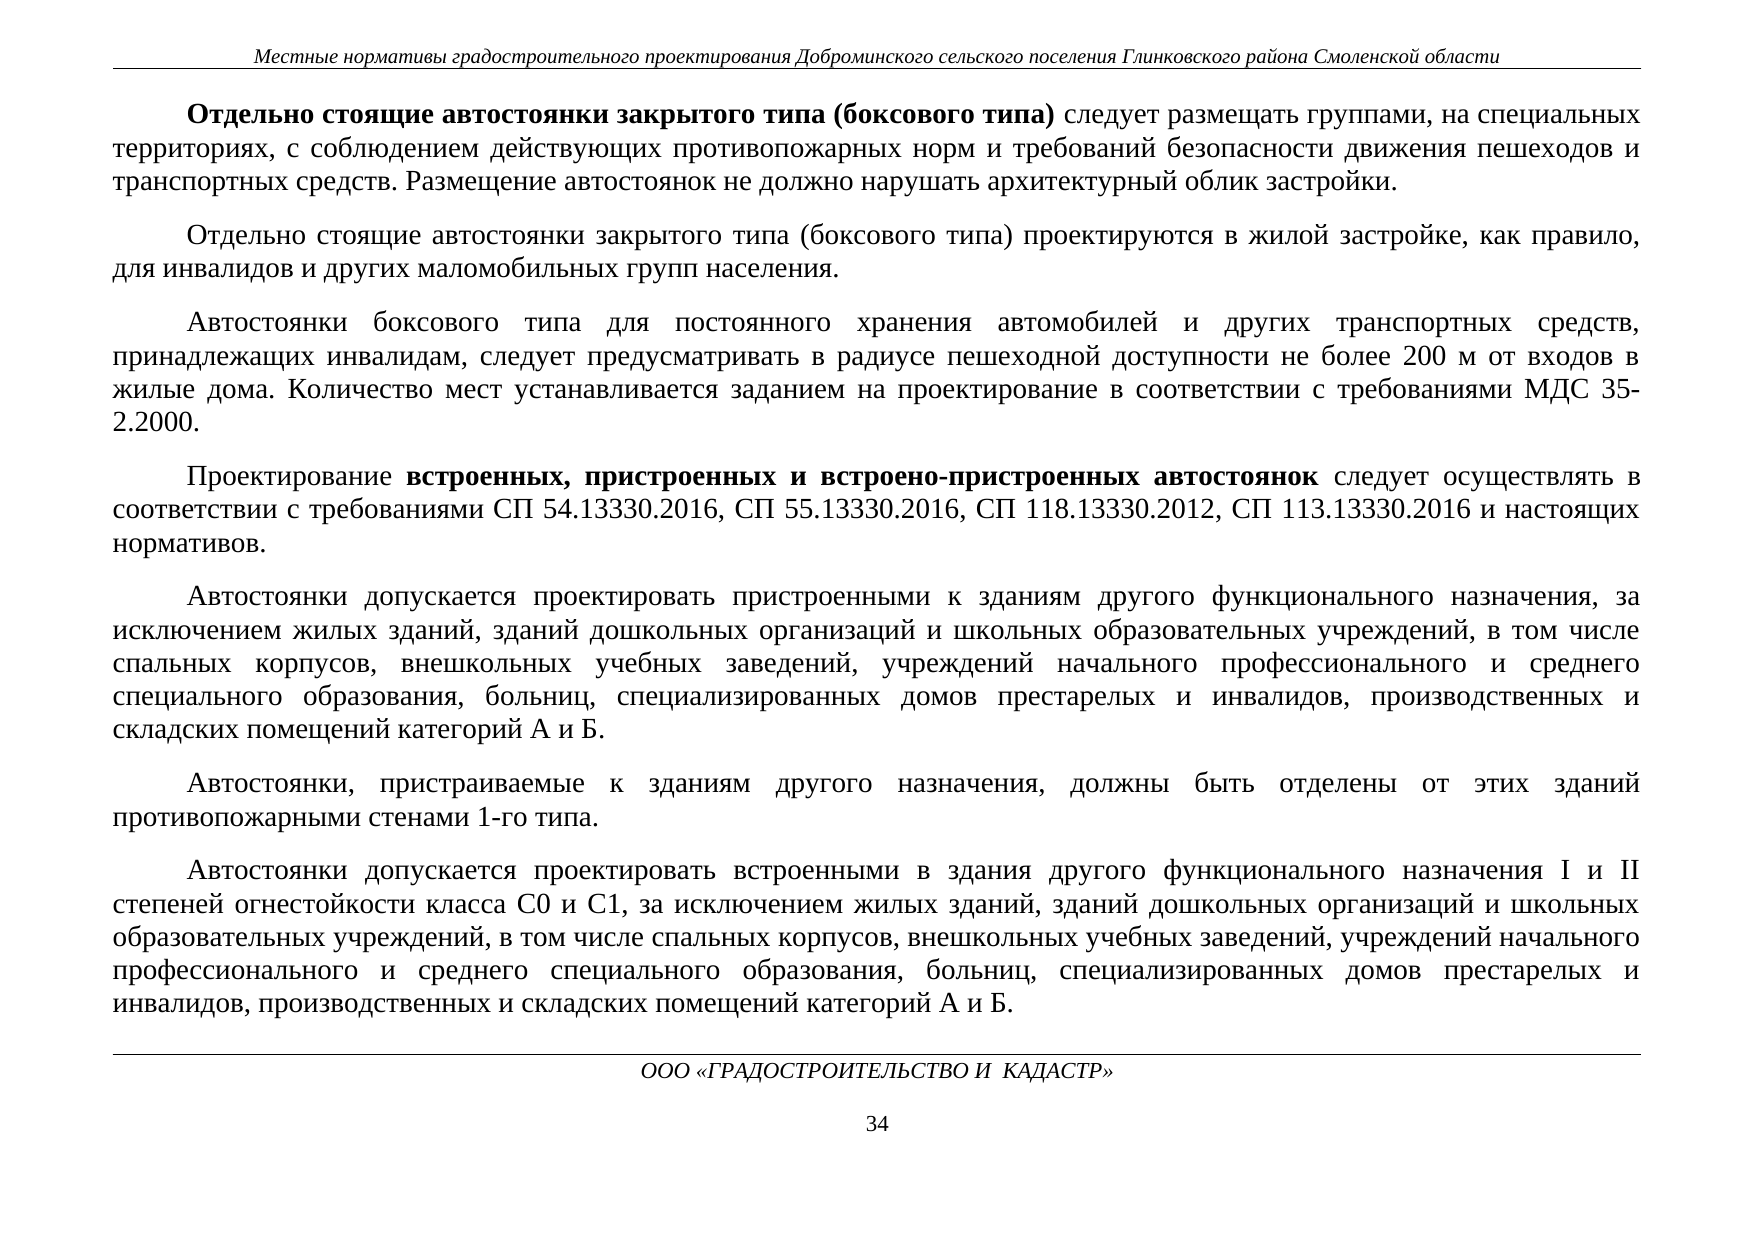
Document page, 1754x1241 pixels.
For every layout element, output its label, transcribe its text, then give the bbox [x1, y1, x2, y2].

text Автостоянки боксового типа для постоянного хранения автомобилей и других транспортных средств, принадлежащих инвалидам, следует предусматривать в радиусе пешеходной доступности не более от входов в жилые дома. Количество мест устанавливается заданием на проектирование в соответствии с требованиями МДС 35-2.2000. [112, 305, 1641, 438]
text Автостоянки допускается проектировать пристроенными к зданиям другого функционального назначения, за исключением жилых зданий, зданий дошкольных организаций и школьных образовательных учреждений, в том числе спальных корпусов, внешкольных учебных заведений, учреждений начального профессионального и среднего специального образования, больниц, специализированных домов престарелых и инвалидов, производственных и складских помещений категорий А и Б. [112, 579, 1641, 745]
text Отдельно стоящие автостоянки закрытого типа (боксового типа) следует размещать группами, на специальных территориях, с соблюдением действующих противопожарных норм и требований безопасности движения пешеходов и транспортных средств. Размещение автостоянок не должно нарушать архитектурный облик застройки. [112, 97, 1641, 197]
text Проектирование встроенных, пристроенных и встроено-пристроенных автостоянок следует осуществлять в соответствии с требованиями СП 54.13330.2016, СП 55.13330.2016, СП 118.13330.2012, СП 113.13330.2016 и настоящих нормативов. [112, 459, 1641, 558]
text Отдельно стоящие автостоянки закрытого типа (боксового типа) проектируются в жилой застройке, как правило, для инвалидов и других маломобильных групп населения. [112, 218, 1641, 284]
text Автостоянки, пристраиваемые к зданиям другого назначения, должны быть отделены от этих зданий противопожарными стенами 1-го типа. [112, 766, 1641, 832]
text Автостоянки допускается проектировать встроенными в здания другого функционального назначения I и II степеней огнестойкости класса С0 и С1, за исключением жилых зданий, зданий дошкольных организаций и школьных образовательных учреждений, в том числе спальных корпусов, внешкольных учебных заведений, учреждений начального профессионального и среднего специального образования, больниц, специализированных домов престарелых и инвалидов, производственных и складских помещений категорий А и Б. [112, 853, 1641, 1019]
